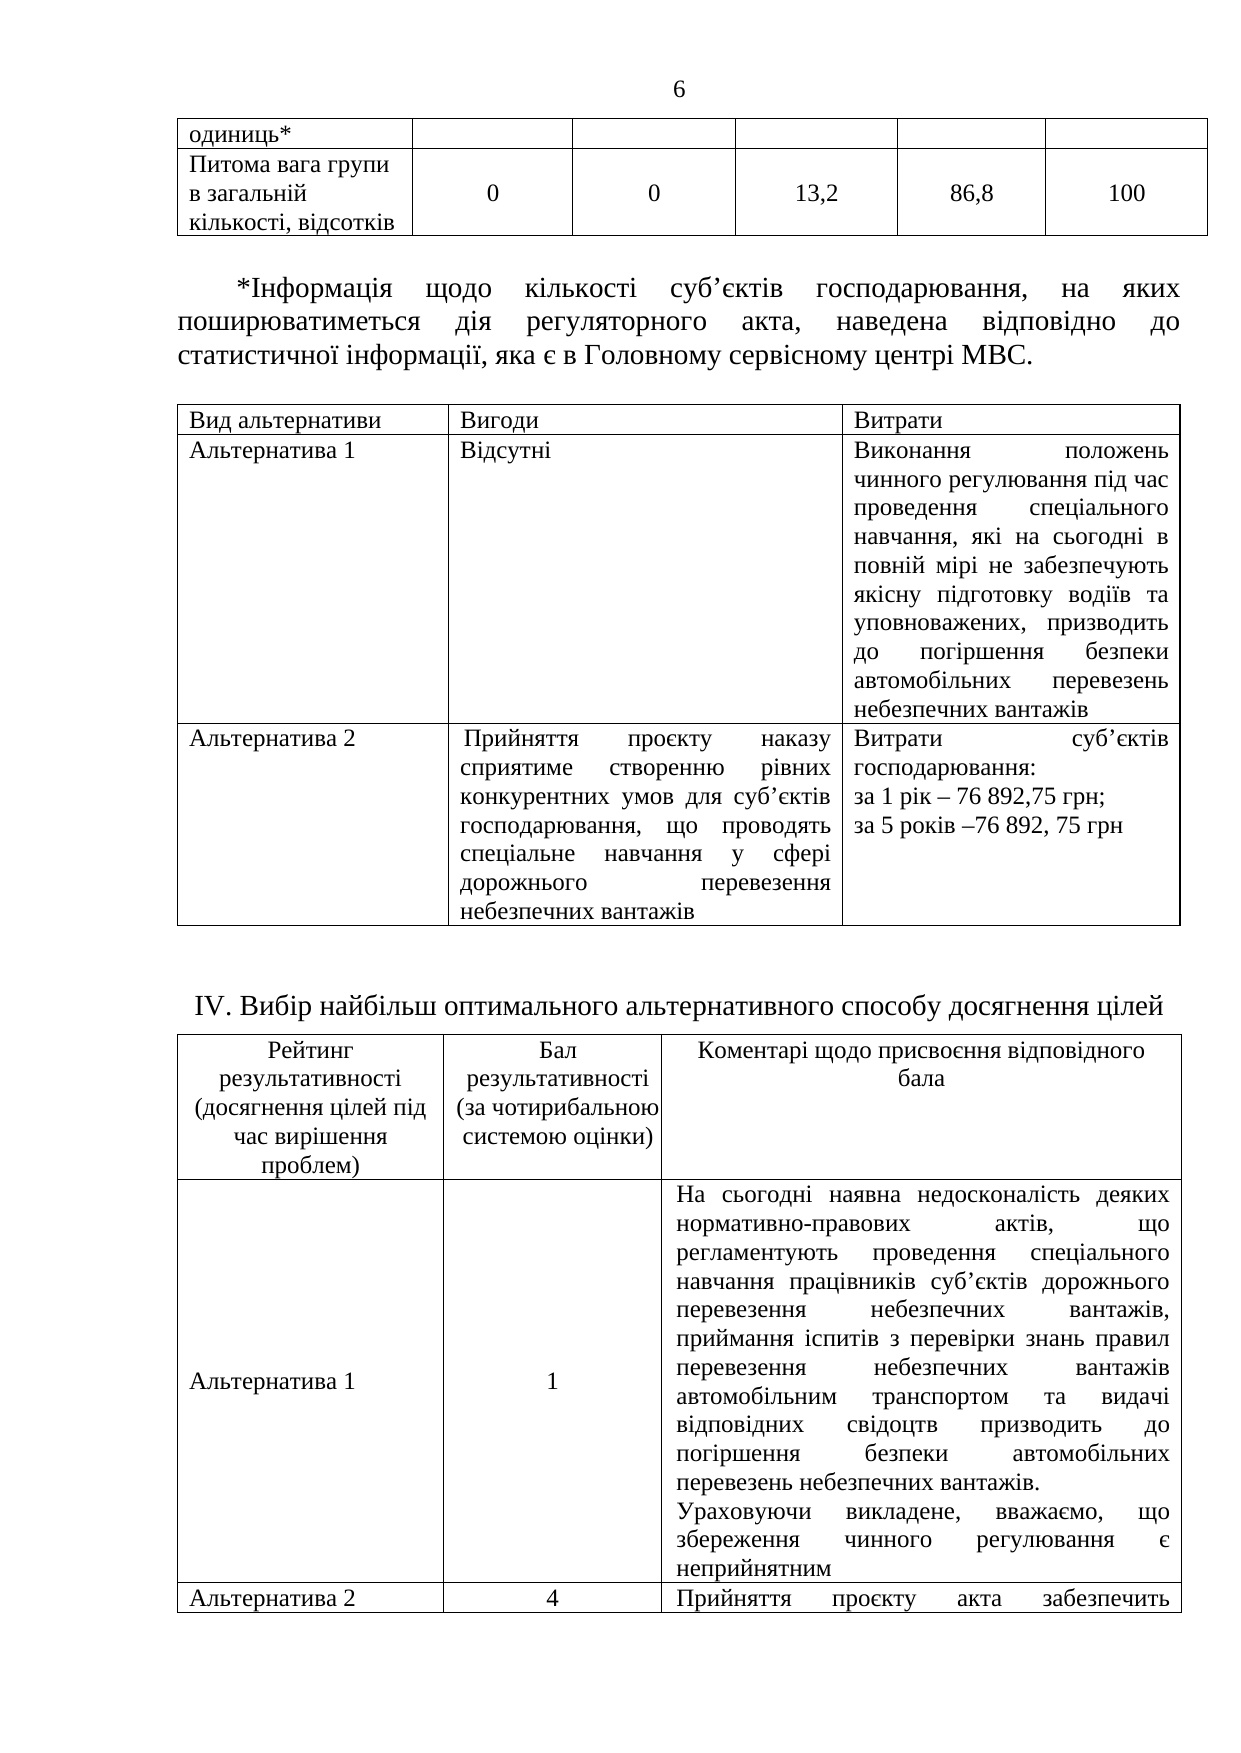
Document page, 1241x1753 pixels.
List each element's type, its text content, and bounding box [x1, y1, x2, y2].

table_cell Питома вага групи в загальній кількості, відсотків [178, 149, 412, 235]
table_cell 0 [573, 149, 735, 235]
table_cell Відсутні [449, 435, 842, 722]
table_cell 0 [413, 149, 572, 235]
table_cell 0 [413, 119, 572, 148]
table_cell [662, 1583, 1181, 1612]
table_cell 38 [1046, 119, 1207, 148]
table_cell Прийняття проєкту наказу сприятиме створенню рівних конкурентних умов для суб’єктів господарювання, що проводять спеціальне навчання у сфері дорожнього перевезення небезпечних вантажів [449, 724, 842, 925]
table_header Вид альтернативи [178, 405, 448, 434]
table_cell Виконання положень чинного регулювання під час проведення спеціального навчання, які на сьогодні в повній мірі не забезпечують якісну підготовку водіїв та уповноважених, призводить до погіршення безпеки автомобільних перевезень небезпечних вантажів [843, 435, 1179, 722]
table_cell 4 [444, 1583, 661, 1612]
table_cell 5 [736, 119, 897, 148]
table_cell 33 [898, 119, 1045, 148]
table_cell 1 [444, 1180, 661, 1582]
table_cell На сьогодні наявна недосконалість деяких нормативно-правових актів, що регламентують проведення спеціального навчання працівників суб’єктів дорожнього перевезення небезпечних вантажів, приймання іспитів з перевірки знань правил перевезення небезпечних вантажів автомобільним транспортом та видачі відповідних свідоцтв призводить до погіршення безпеки автомобільних перевезень небезпечних вантажів. Ураховуючи викладене, вважаємо, що збереження чинного регулювання є неприйнятним [662, 1180, 1181, 1582]
table_cell 13,2 [736, 149, 897, 235]
table_cell Альтернатива 2 [178, 724, 448, 925]
text *Інформація щодо кількості суб’єктів господарювання, на яких поширюватиметься дія регуляторного акта, наведена відповідно до статистичної інформації, яка є в Головному сервісному центрі МВС. [177, 270, 1181, 371]
table_header Рейтинг результативності (досягнення цілей під час вирішення проблем) [178, 1035, 443, 1178]
table_header Витрати [843, 405, 1179, 434]
table_cell 86,8 [898, 149, 1045, 235]
table_header Вигоди [449, 405, 842, 434]
table_cell Альтернатива 1 [178, 435, 448, 722]
table_cell 100 [1046, 149, 1207, 235]
table_cell Альтернатива 1 [178, 1180, 443, 1582]
table_header Бал результативності (за чотирибальною системою оцінки) [444, 1035, 661, 1178]
table_cell 0 [573, 119, 735, 148]
table_cell Витрати суб’єктів господарювання: за 1 рік – 76 892,75 грн; за 5 років –76 892, 75 грн [843, 724, 1179, 925]
text ІV. Вибір найбільш оптимального альтернативного способу досягнення цілей [177, 988, 1181, 1021]
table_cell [178, 119, 412, 148]
table_header Коментарі щодо присвоєння відповідного бала [662, 1035, 1181, 1178]
table_cell Альтернатива 2 [178, 1583, 443, 1612]
